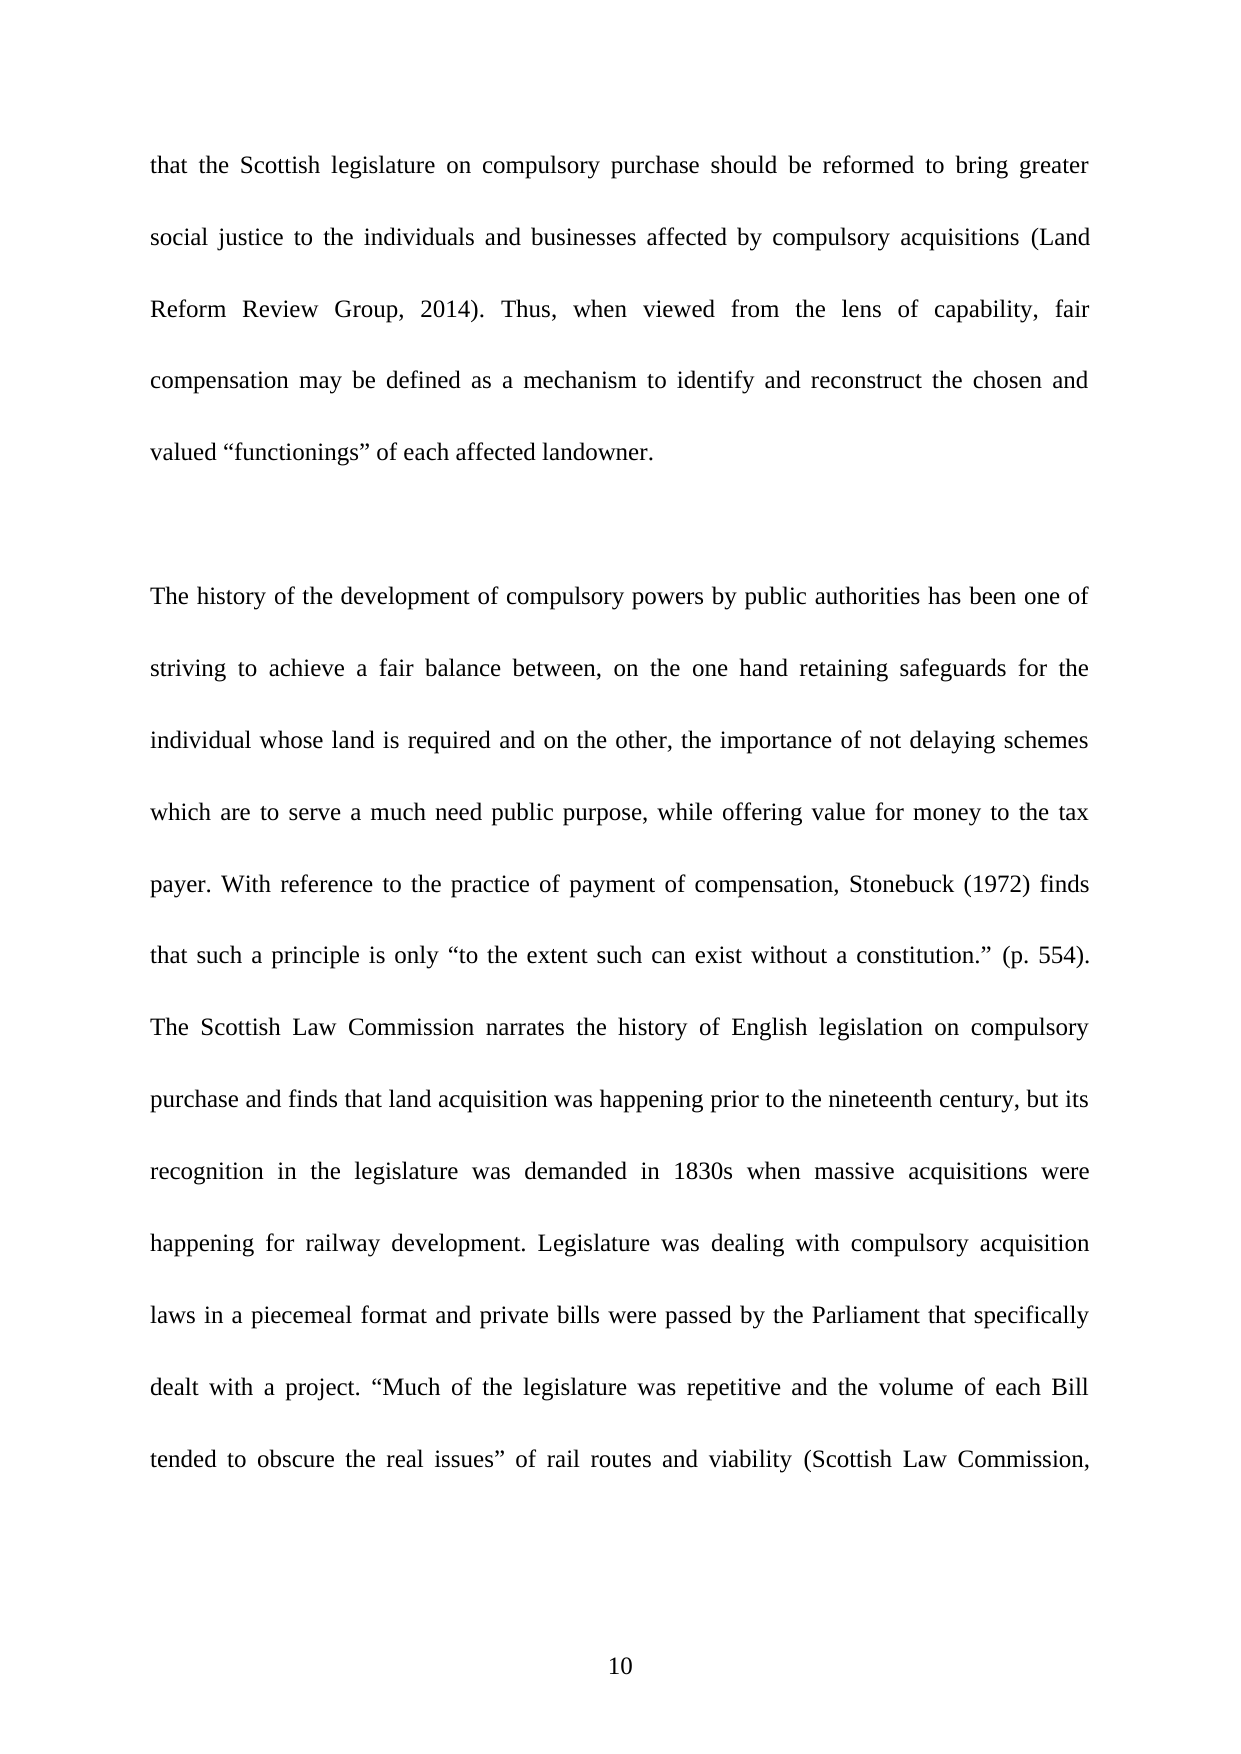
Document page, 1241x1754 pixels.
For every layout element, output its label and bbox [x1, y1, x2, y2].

text [150, 581, 1090, 1472]
text [150, 179, 1090, 466]
